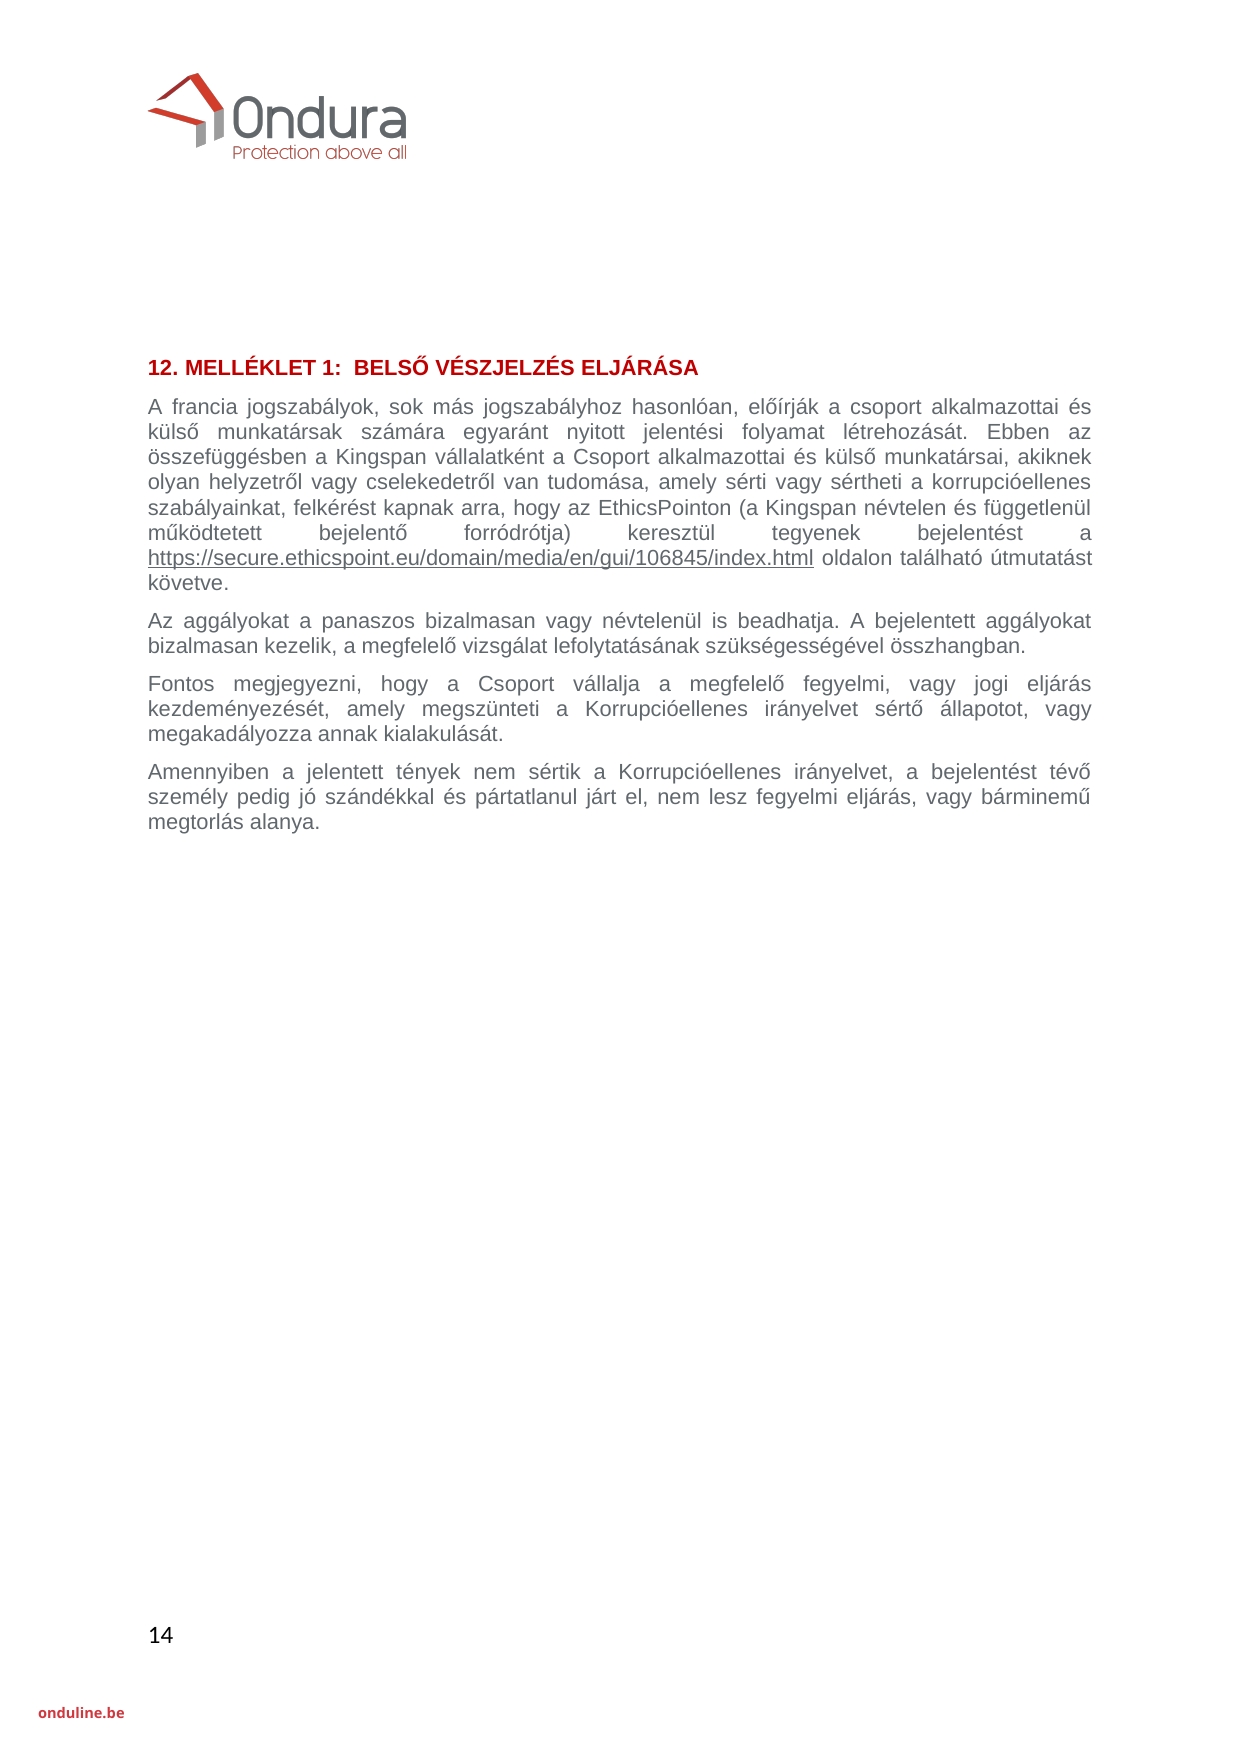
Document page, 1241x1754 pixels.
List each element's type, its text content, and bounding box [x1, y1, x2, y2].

text A francia jogszabályok, sok más jogszabályhoz hasonlóan, előírják a csoport alkalmazottai és külső munkatársak számára egyaránt nyitott jelentési folyamat létrehozását. Ebben az összefüggésben a Kingspan vállalatként a Csoport alkalmazottai és külső munkatársai, akiknek olyan helyzetről vagy cselekedetről van tudomása, amely sérti vagy sértheti a korrupcióellenes szabályainkat, felkérést kapnak arra, hogy az EthicsPointon (a Kingspan névtelen és függetlenül működtetett bejelentő forródrótja) keresztül tegyenek bejelentést a https://secure.ethicspoint.eu/domain/media/en/gui/106845/index.html oldalon található útmutatást követve. [148, 394, 1093, 595]
text Az aggályokat a panaszos bizalmasan vagy névtelenül is beadhatja. A bejelentett aggályokat bizalmasan kezelik, a megfelelő vizsgálat lefolytatásának szükségességével összhangban. [148, 608, 1093, 658]
picture [147, 73, 406, 159]
text Fontos megjegyezni, hogy a Csoport vállalja a megfelelő fegyelmi, vagy jogi eljárás kezdeményezését, amely megszünteti a Korrupcióellenes irányelvet sértő állapotot, vagy megakadályozza annak kialakulását. [148, 671, 1093, 746]
text Amennyiben a jelentett tények nem sértik a Korrupcióellenes irányelvet, a bejelentést tévő személy pedig jó szándékkal és pártatlanul járt el, nem lesz fegyelmi eljárás, vagy bárminemű megtorlás alanya. [148, 759, 1093, 834]
subtitle MELLÉKLET 1: BELSŐ VÉSZJELZÉS ELJÁRÁSA [148, 355, 1093, 380]
